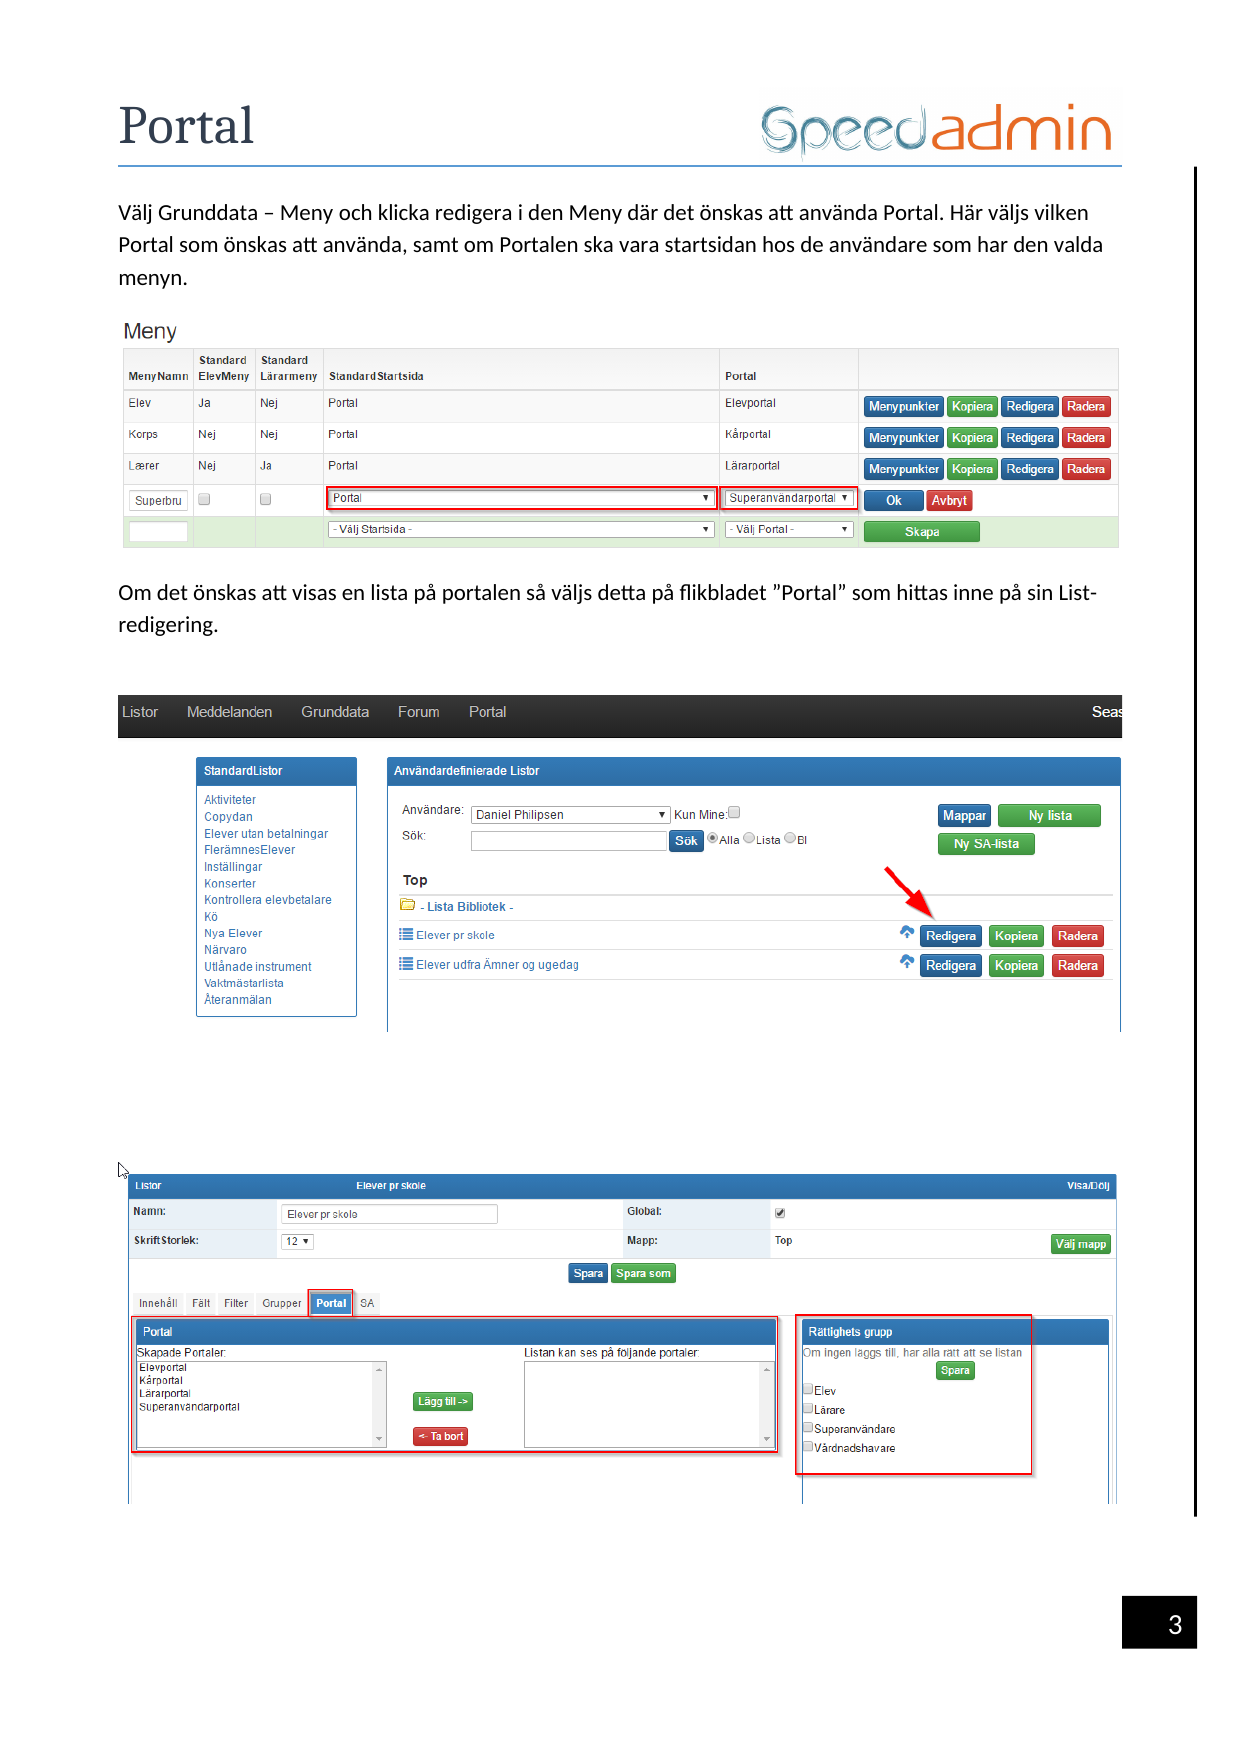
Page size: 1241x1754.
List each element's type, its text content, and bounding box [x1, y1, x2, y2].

picture [118, 1162, 1123, 1504]
text Välj Grunddata – Meny och klicka redigera i den Meny där det önskas att använda Portal. Här väljs vilken Portal som önskas att använda, samt om Portalen ska vara startsidan hos de användare som har den valda menyn. [118, 198, 1122, 291]
text Om det önskas att visas en lista på portalen så väljs detta på flikbladet ”Portal” som hittas inne på sin List-redigering. [118, 578, 1122, 638]
picture [118, 315, 1123, 553]
picture [759, 87, 1123, 168]
picture [118, 695, 1123, 1032]
